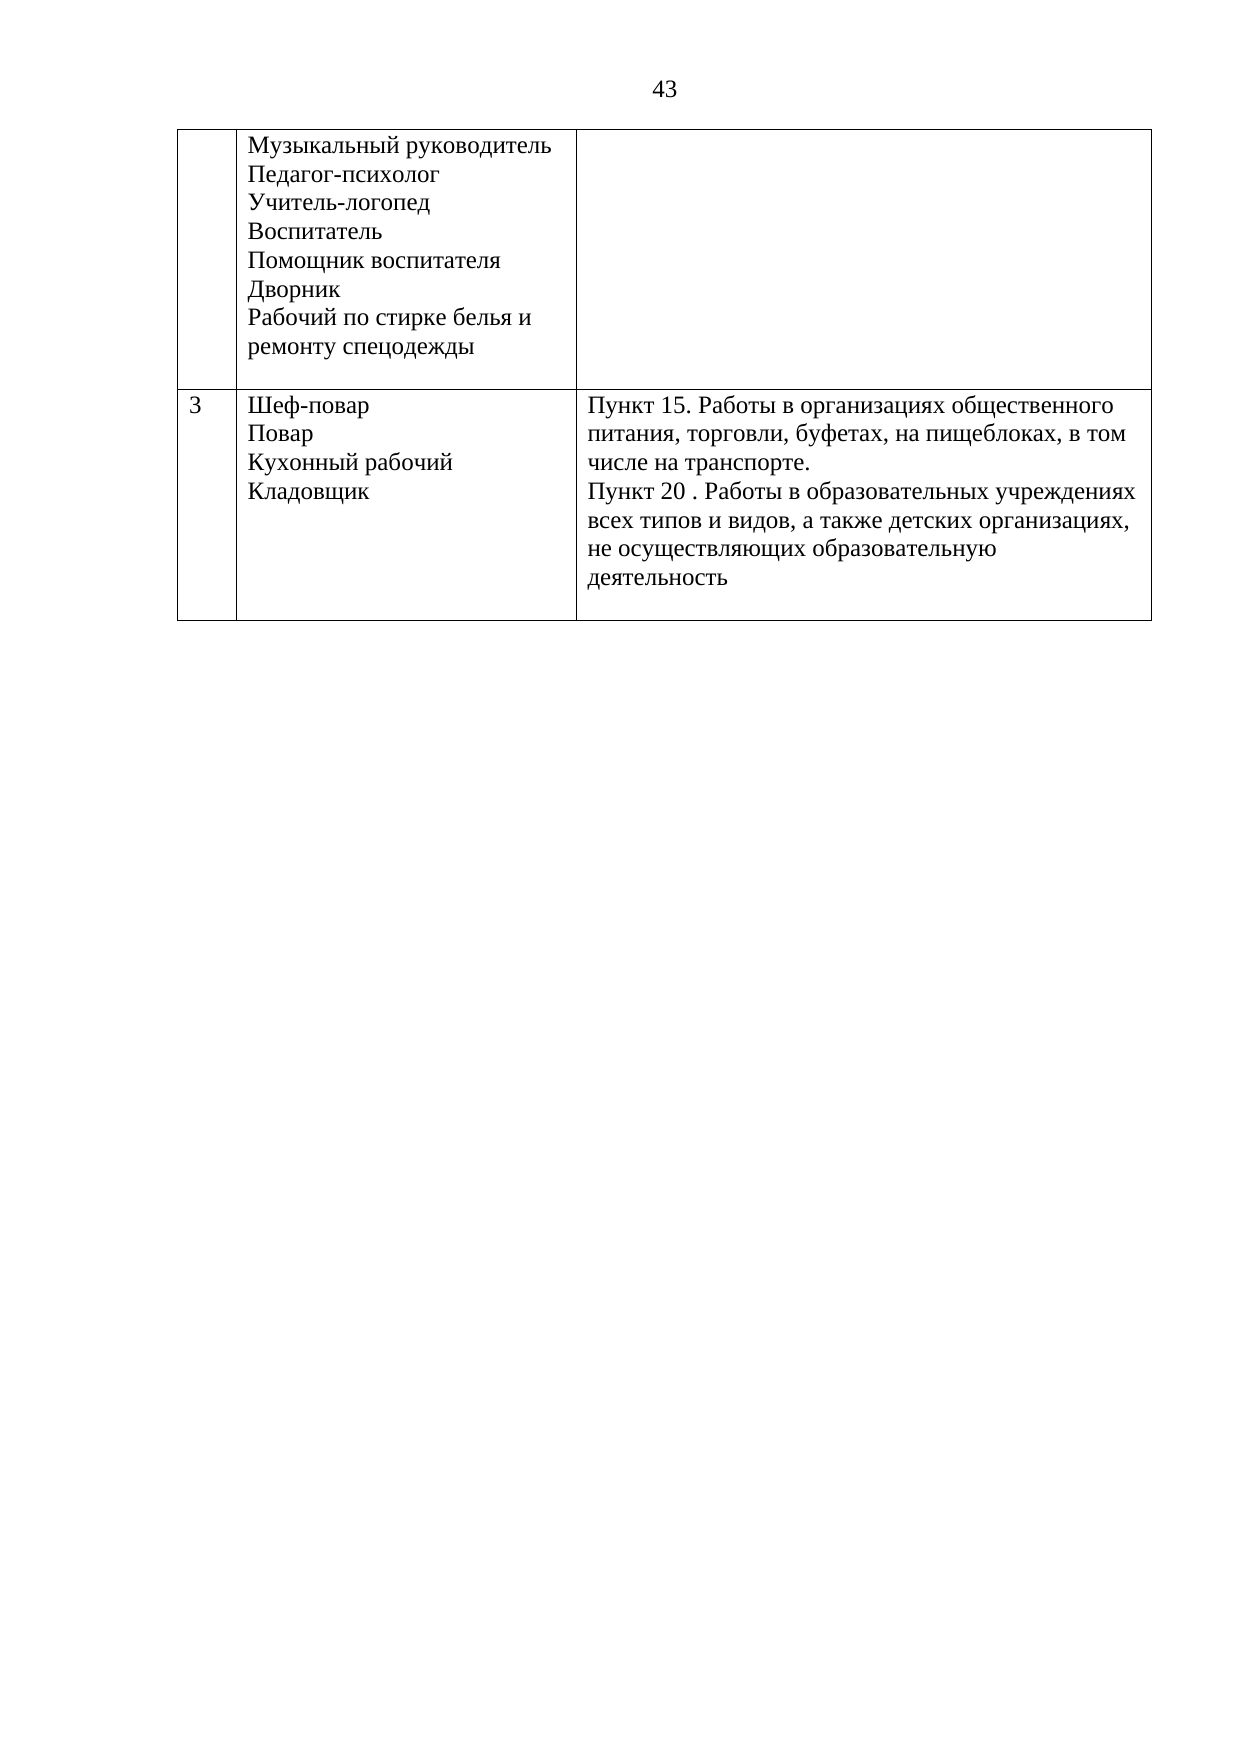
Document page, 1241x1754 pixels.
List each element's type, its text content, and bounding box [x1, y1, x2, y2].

table_cell 3 [178, 390, 236, 620]
table_cell Пункт 15. Работы в организациях общественного питания, торговли, буфетах, на пищеблоках, в том числе на транспорте. Пункт 20 . Работы в образовательных учреждениях всех типов и видов, а также детских организациях, не осуществляющих образовательную деятельность [577, 390, 1151, 620]
table_cell Шеф-повар Повар Кухонный рабочий Кладовщик [237, 390, 576, 620]
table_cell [577, 130, 1151, 389]
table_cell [237, 130, 576, 389]
table_cell 2 [178, 130, 236, 389]
